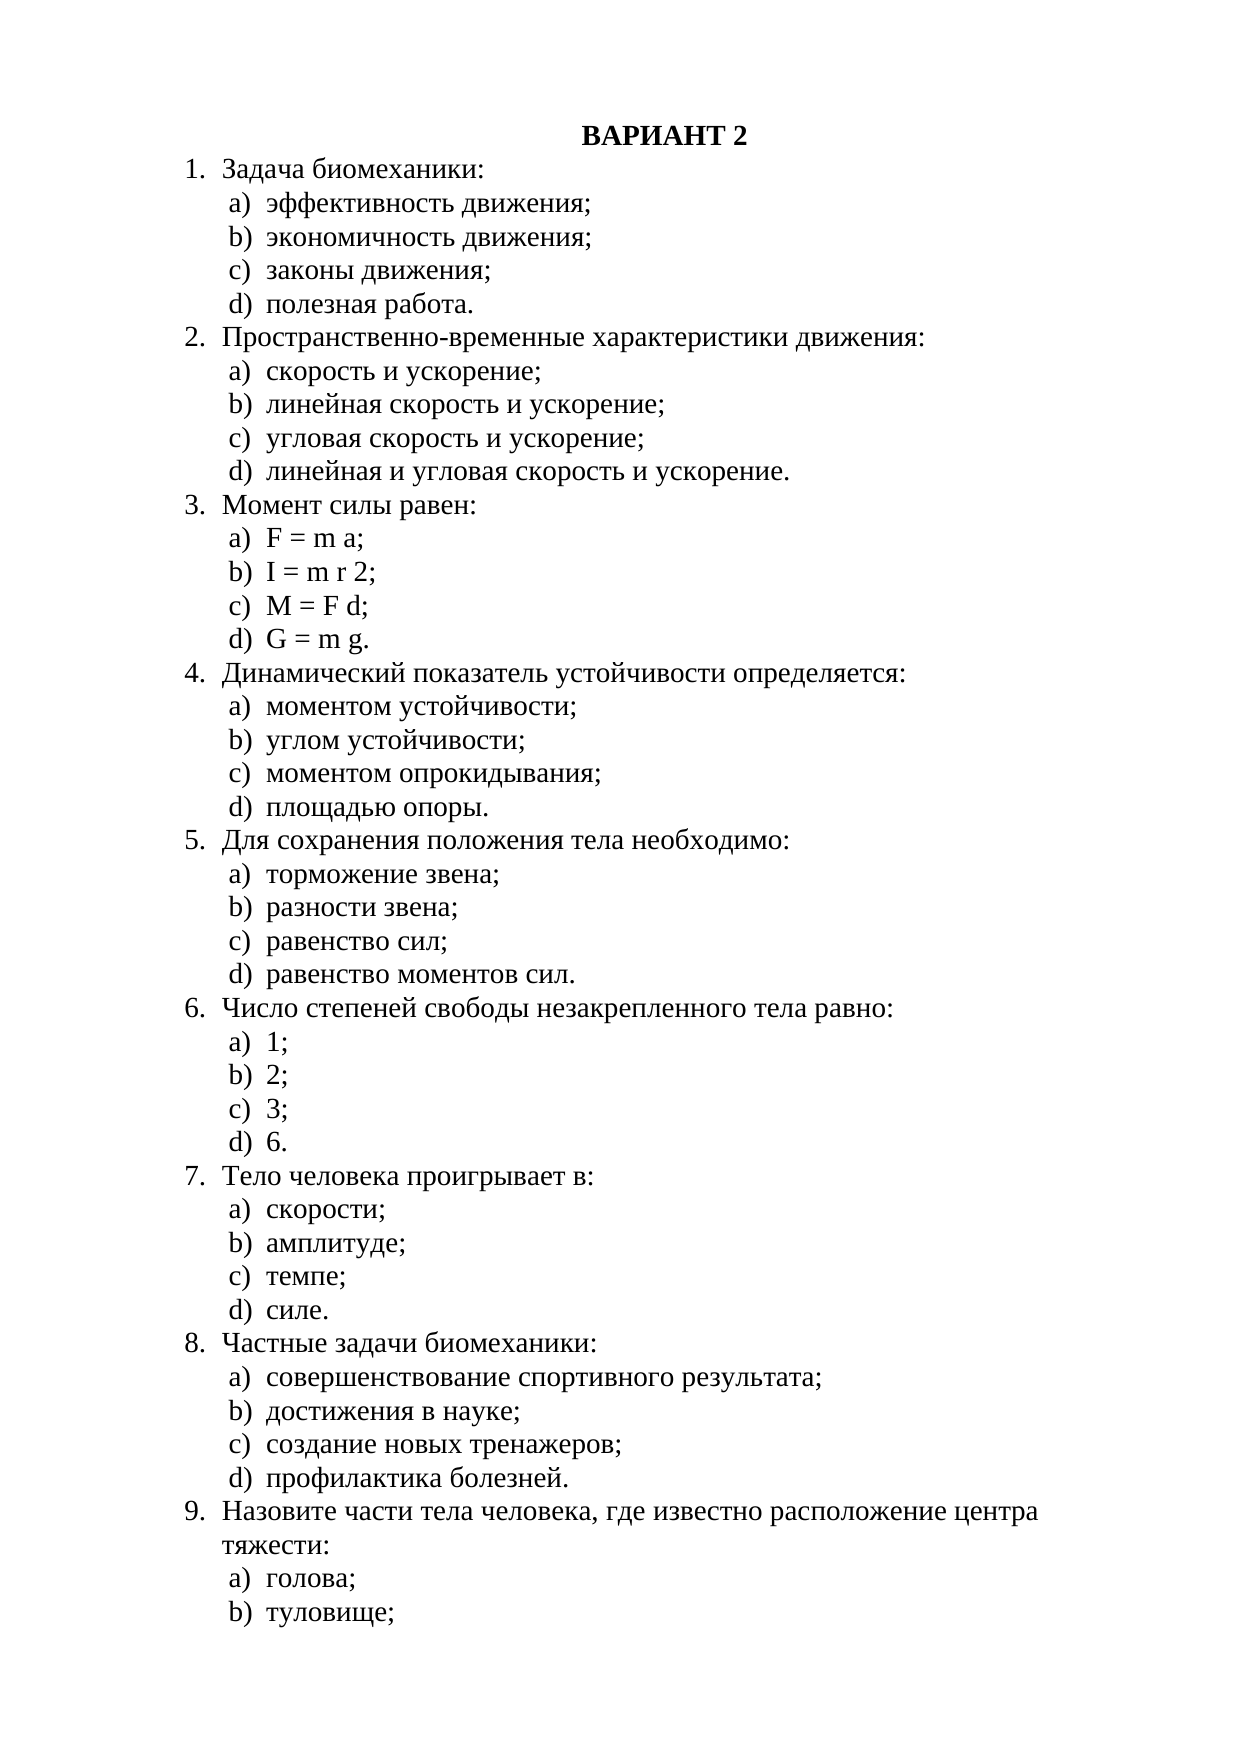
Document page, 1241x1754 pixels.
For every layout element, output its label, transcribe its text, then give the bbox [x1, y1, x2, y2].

list профилактика болезней. [228, 1460, 1152, 1493]
list торможение звена; [228, 856, 1152, 889]
list достижения в науке; [228, 1393, 1152, 1426]
list Пространственно-временные характеристики движения: [184, 319, 1152, 353]
list G = m g. [228, 621, 1152, 655]
list голова; [228, 1560, 1152, 1594]
text ВАРИАНТ 2 [177, 118, 1152, 152]
list создание новых тренажеров; [228, 1426, 1152, 1460]
list Задача биомеханики: [184, 152, 1152, 185]
list 6. [228, 1124, 1152, 1158]
list 1; [228, 1024, 1152, 1057]
list равенство сил; [228, 923, 1152, 957]
list угловая скорость и ускорение; [228, 420, 1152, 453]
list силе. [228, 1292, 1152, 1326]
list моментом опрокидывания; [228, 755, 1152, 789]
list скорость и ускорение; [228, 353, 1152, 386]
list экономичность движения; [228, 219, 1152, 252]
list полезная работа. [228, 286, 1152, 319]
list разности звена; [228, 889, 1152, 923]
list Частные задачи биомеханики: [184, 1326, 1152, 1359]
list Для сохранения положения тела необходимо: [184, 822, 1152, 856]
list Число степеней свободы незакрепленного тела равно: [184, 990, 1152, 1024]
list Момент силы равен: [184, 487, 1152, 521]
list 3; [228, 1091, 1152, 1124]
list равенство моментов сил. [228, 957, 1152, 990]
list F = m а; [228, 521, 1152, 554]
list углом устойчивости; [228, 722, 1152, 755]
list темпе; [228, 1258, 1152, 1292]
list 2; [228, 1057, 1152, 1091]
list Динамический показатель устойчивости определяется: [184, 655, 1152, 688]
list совершенствование спортивного результата; [228, 1359, 1152, 1393]
list законы движения; [228, 252, 1152, 286]
list линейная и угловая скорость и ускорение. [228, 453, 1152, 487]
list площадью опоры. [228, 789, 1152, 822]
list I = m r 2; [228, 554, 1152, 588]
list эффективность движения; [228, 185, 1152, 219]
list линейная скорость и ускорение; [228, 386, 1152, 420]
list амплитуде; [228, 1225, 1152, 1258]
list Тело человека проигрывает в: [184, 1158, 1152, 1191]
list M = F d; [228, 588, 1152, 621]
list скорости; [228, 1191, 1152, 1225]
list туловище; [228, 1594, 1152, 1627]
list Назовите части тела человека, где известно расположение центра тяжести: [184, 1493, 1152, 1560]
list моментом устойчивости; [228, 688, 1152, 722]
